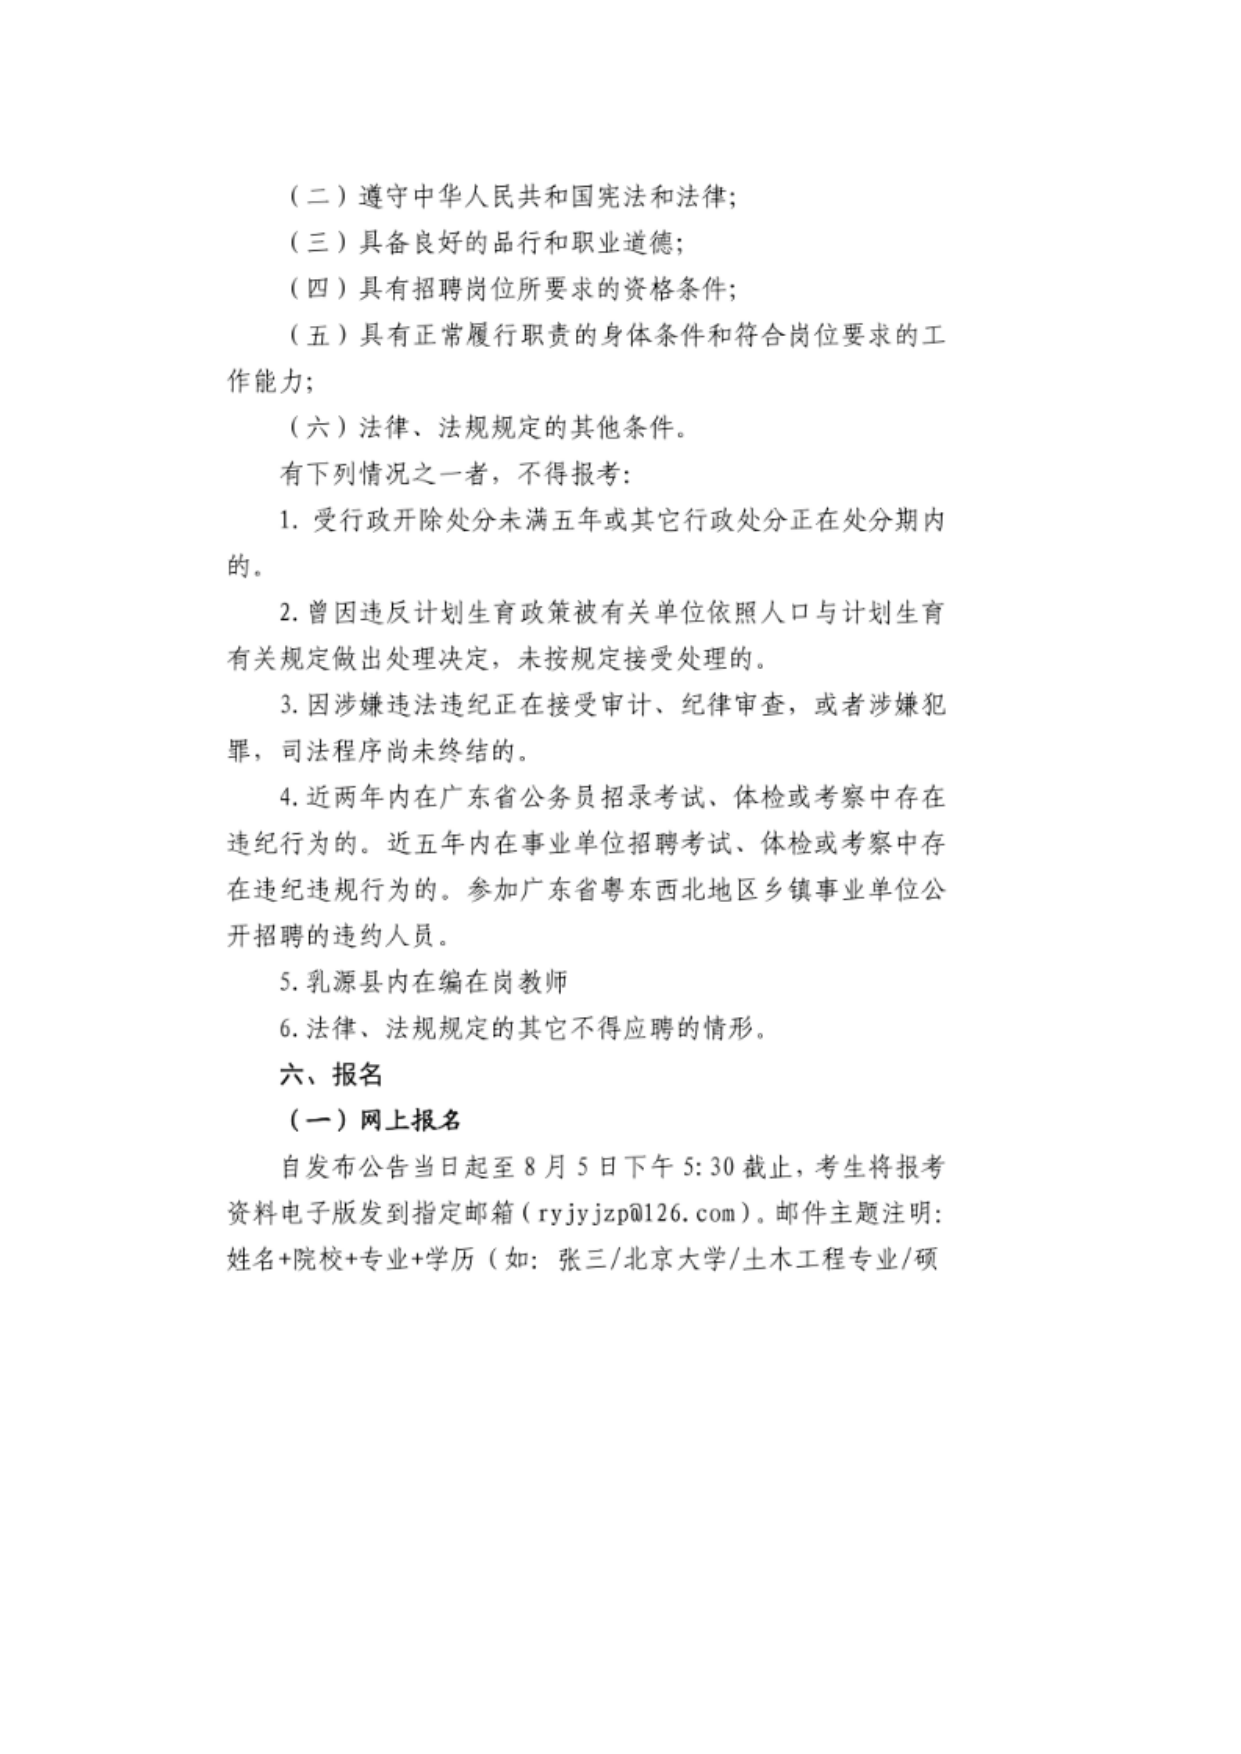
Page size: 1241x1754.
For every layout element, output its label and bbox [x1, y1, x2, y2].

picture [187, 164, 996, 1296]
